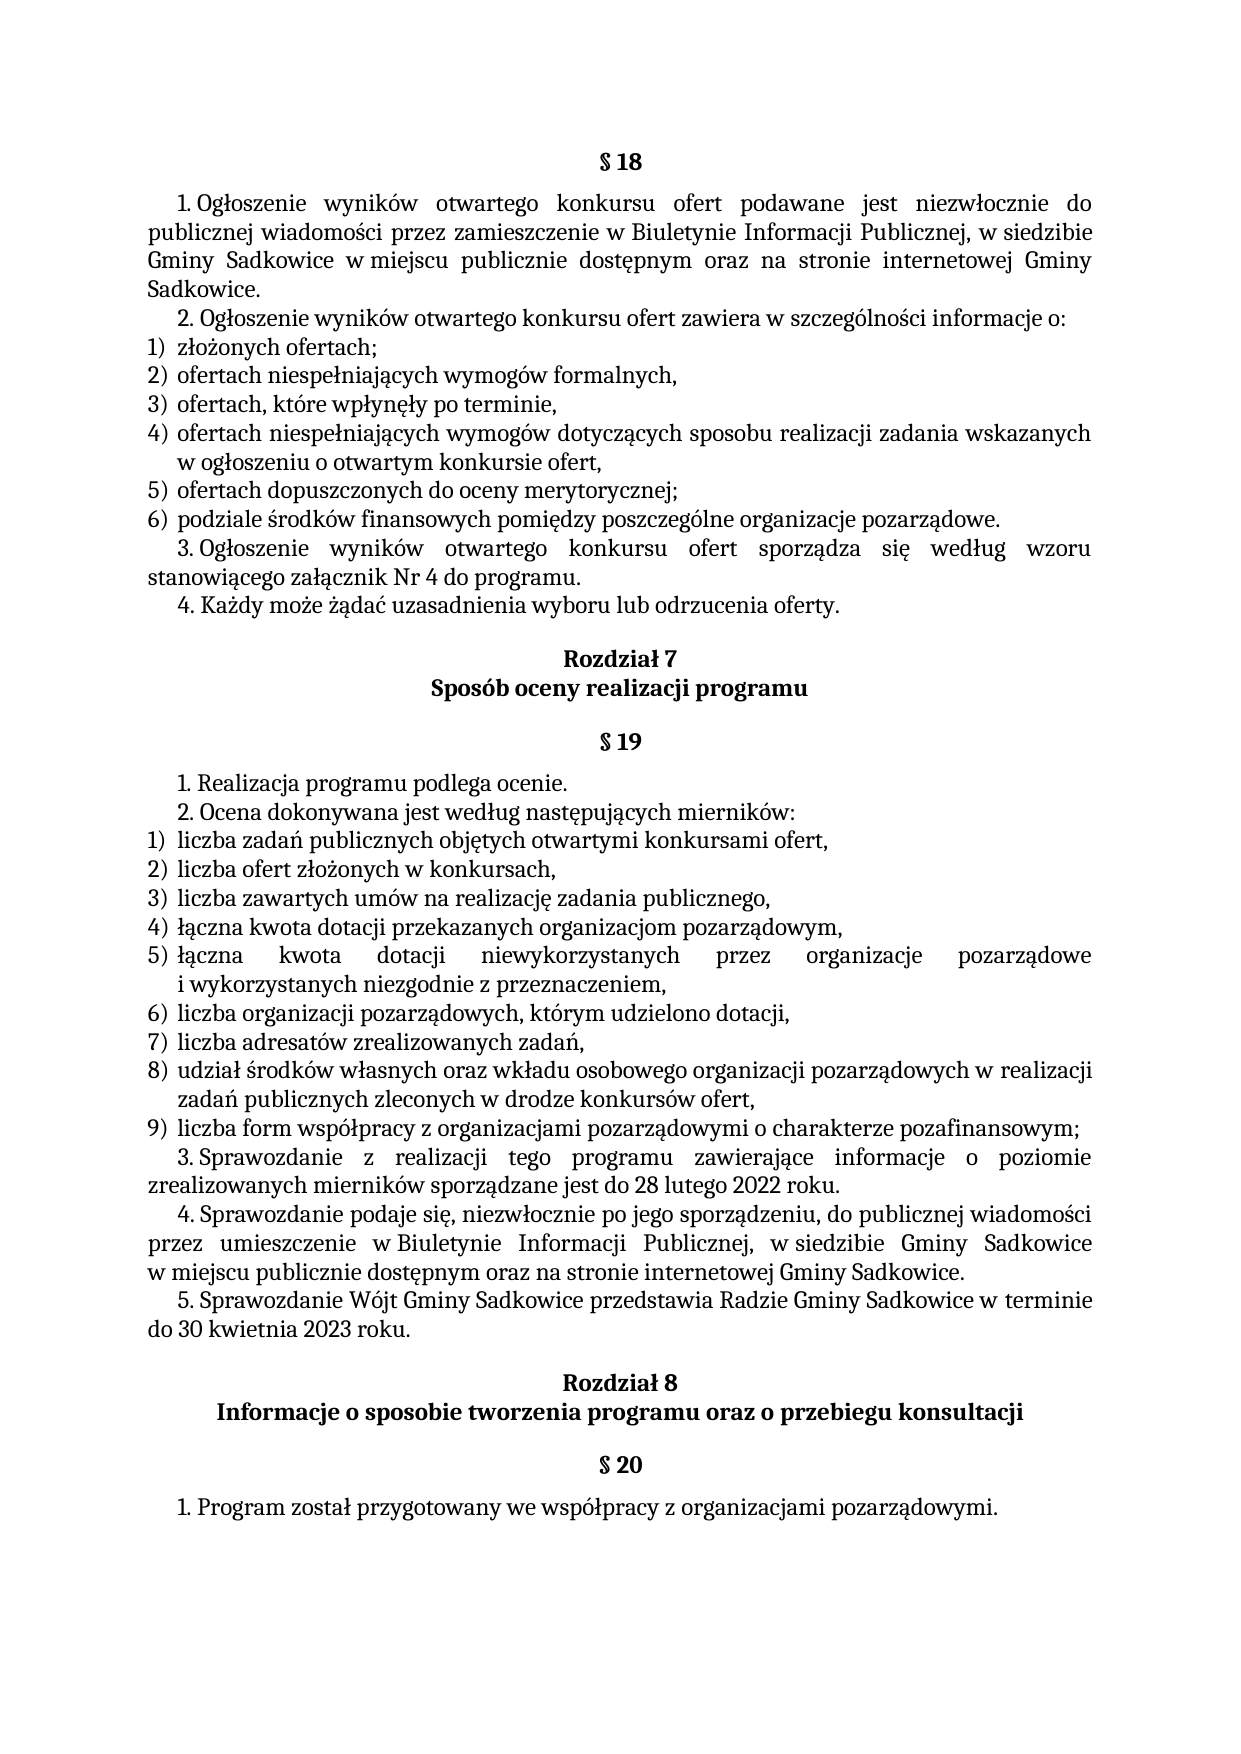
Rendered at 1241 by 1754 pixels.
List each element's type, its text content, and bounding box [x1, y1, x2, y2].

text 6) liczba organizacji pozarządowych, którym udzielono dotacji, [148, 999, 1093, 1028]
text 9) liczba form współpracy z organizacjami pozarządowymi o charakterze pozafinansowym; [136, 1114, 1093, 1143]
text 3) ofertach, które wpłynęły po terminie, [148, 390, 1093, 419]
text 1. Realizacja programu podlega ocenie. [148, 769, 1093, 798]
text 2) ofertach niespełniających wymogów formalnych, [148, 361, 1093, 390]
text 3. Sprawozdanie z realizacji tego programu zawierające informacje o poziomie zrealizowanych mierników sporządzane jest do 28 lutego 2022 roku. [148, 1143, 1093, 1200]
text Rozdział 7 Sposób oceny realizacji programu [148, 645, 1093, 703]
text 4. Każdy może żądać uzasadnienia wyboru lub odrzucenia oferty. [148, 591, 1093, 620]
text 4) łączna kwota dotacji przekazanych organizacjom pozarządowym, [148, 913, 1093, 941]
text 8) udział środków własnych oraz wkładu osobowego organizacji pozarządowych w realizacji zadań publicznych zleconych w drodze konkursów ofert, [148, 1056, 1093, 1114]
text 2. Ogłoszenie wyników otwartego konkursu ofert zawiera w szczególności informacje o: [148, 304, 1093, 333]
text 1. Ogłoszenie wyników otwartego konkursu ofert podawane jest niezwłocznie do publicznej wiadomości przez zamieszczenie w Biuletynie Informacji Publicznej, w siedzibie Gminy Sadkowice w miejscu publicznie dostępnym oraz na stronie internetowej Gminy Sadkowice. [148, 189, 1093, 304]
text 7) liczba adresatów zrealizowanych zadań, [148, 1028, 1093, 1056]
text 5) ofertach dopuszczonych do oceny merytorycznej; [148, 476, 1093, 505]
text Rozdział 8 Informacje o sposobie tworzenia programu oraz o przebiegu konsultacji [148, 1369, 1093, 1426]
text § 20 [148, 1451, 1093, 1480]
text 3) liczba zawartych umów na realizację zadania publicznego, [148, 884, 1093, 913]
text 1) złożonych ofertach; [148, 333, 1093, 361]
text 5) łączna kwota dotacji niewykorzystanych przez organizacje pozarządowe i wykorzystanych niezgodnie z przeznaczeniem, [148, 941, 1093, 999]
text 2. Ocena dokonywana jest według następujących mierników: [148, 798, 1093, 826]
text 2) liczba ofert złożonych w konkursach, [148, 855, 1093, 884]
text 4. Sprawozdanie podaje się, niezwłocznie po jego sporządzeniu, do publicznej wiadomości przez umieszczenie w Biuletynie Informacji Publicznej, w siedzibie Gminy Sadkowice w miejscu publicznie dostępnym oraz na stronie internetowej Gminy Sadkowice. [148, 1200, 1093, 1286]
text 4) ofertach niespełniających wymogów dotyczących sposobu realizacji zadania wskazanych w ogłoszeniu o otwartym konkursie ofert, [148, 419, 1093, 476]
text § 18 [148, 148, 1093, 176]
text 1) liczba zadań publicznych objętych otwartymi konkursami ofert, [148, 826, 1093, 855]
text 3. Ogłoszenie wyników otwartego konkursu ofert sporządza się według wzoru stanowiącego załącznik Nr 4 do programu. [148, 534, 1093, 591]
text 5. Sprawozdanie Wójt Gminy Sadkowice przedstawia Radzie Gminy Sadkowice w terminie do 30 kwietnia 2023 roku. [148, 1286, 1093, 1344]
text 1. Program został przygotowany we współpracy z organizacjami pozarządowymi. [148, 1493, 1093, 1521]
text 6) podziale środków finansowych pomiędzy poszczególne organizacje pozarządowe. [148, 505, 1093, 534]
text § 19 [148, 728, 1093, 756]
